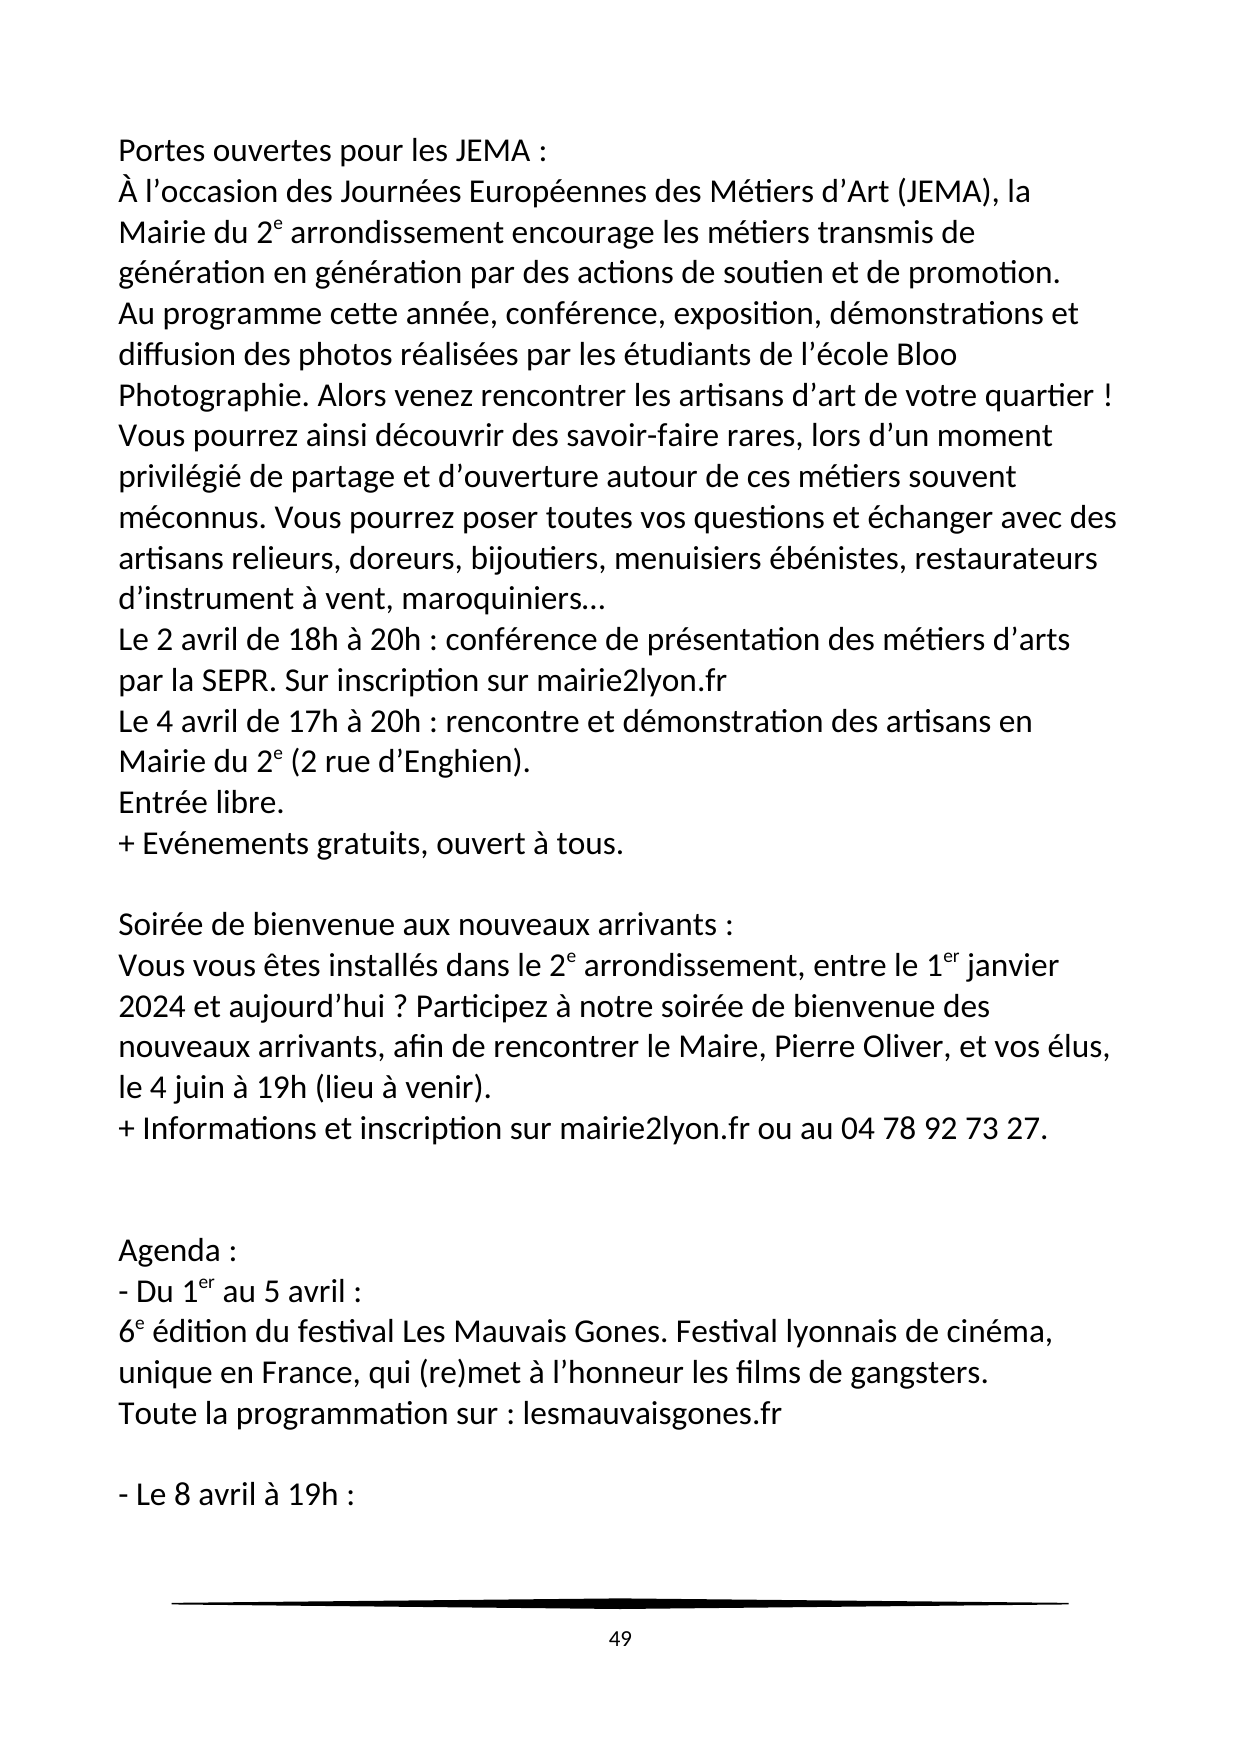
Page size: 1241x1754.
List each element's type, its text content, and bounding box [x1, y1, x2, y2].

text - Du 1er au 5 avril : [118, 1270, 1122, 1311]
text Toute la programmation sur : lesmauvaisgones.fr [118, 1392, 1122, 1433]
text Portes ouvertes pour les JEMA : [118, 129, 1122, 170]
text Agenda : [118, 1229, 1122, 1270]
text Au programme cette année, conférence, exposition, démonstrations et diffusion des photos réalisées par les étudiants de l’école Bloo Photographie. Alors venez rencontrer les artisans d’art de votre quartier ! Vous pourrez ainsi découvrir des savoir-faire rares, lors d’un moment privilégié de partage et d’ouverture autour de ces métiers souvent méconnus. Vous pourrez poser toutes vos questions et échanger avec des artisans relieurs, doreurs, bijoutiers, menuisiers ébénistes, restaurateurs d’instrument à vent, maroquiniers… [118, 292, 1122, 618]
text Vous vous êtes installés dans le 2e arrondissement, entre le 1er janvier 2024 et aujourd’hui ? Participez à notre soirée de bienvenue des nouveaux arrivants, afin de rencontrer le Maire, Pierre Oliver, et vos élus, le 4 juin à 19h (lieu à venir). [118, 944, 1122, 1107]
text + Informations et inscription sur mairie2lyon.fr ou au 04 78 92 73 27. [118, 1107, 1122, 1148]
text Soirée de bienvenue aux nouveaux arrivants : [118, 903, 1122, 944]
text - Le 8 avril à 19h : [118, 1473, 1122, 1514]
text À l’occasion des Journées Européennes des Métiers d’Art (JEMA), la Mairie du 2e arrondissement encourage les métiers transmis de génération en génération par des actions de soutien et de promotion. [118, 170, 1122, 292]
text + Evénements gratuits, ouvert à tous. [118, 822, 1122, 862]
text Le 4 avril de 17h à 20h : rencontre et démonstration des artisans en Mairie du 2e (2 rue d’Enghien). [118, 699, 1122, 781]
text 6e édition du festival Les Mauvais Gones. Festival lyonnais de cinéma, unique en France, qui (re)met à l’honneur les films de gangsters. [118, 1311, 1122, 1392]
text Entrée libre. [118, 781, 1122, 822]
text Le 2 avril de 18h à 20h : conférence de présentation des métiers d’arts par la SEPR. Sur inscription sur mairie2lyon.fr [118, 618, 1122, 699]
